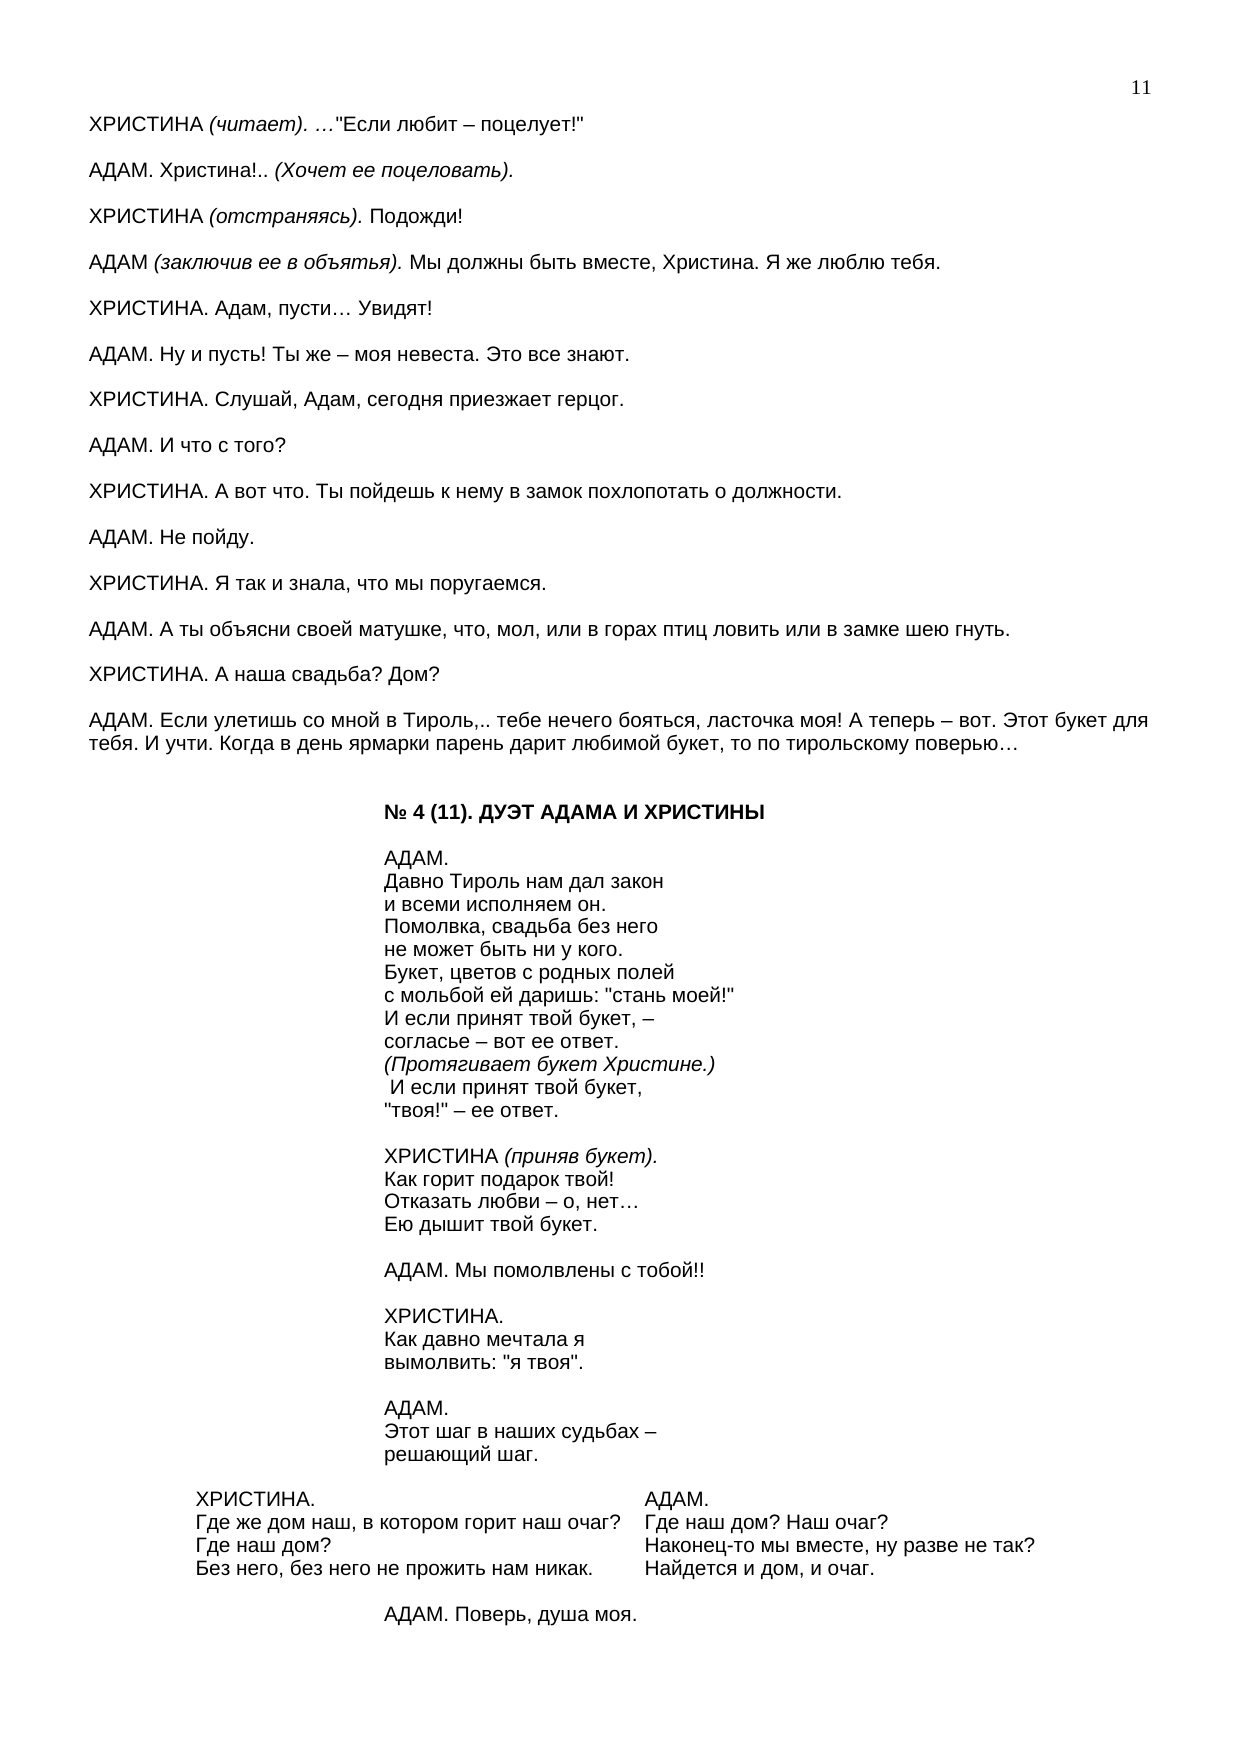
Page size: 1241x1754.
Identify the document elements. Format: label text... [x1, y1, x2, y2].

table_header АДАМ. Где наш дом? Наш очаг? Наконец-то мы вместе, ну разве не так? Найдется и дом, и очаг. [633, 1489, 1056, 1580]
text ХРИСТИНА. Адам, пусти… Увидят! [89, 297, 1152, 320]
text Отказать любви – о, нет… [384, 1191, 1152, 1213]
subtitle И если принят твой букет, – [384, 1007, 1152, 1030]
text АДАМ. Поверь, душа моя. [384, 1603, 1152, 1626]
text АДАМ. Ну и пусть! Ты же – моя невеста. Это все знают. [89, 343, 1152, 366]
text АДАМ. [384, 1397, 1152, 1420]
text ХРИСТИНА. А вот что. Ты пойдешь к нему в замок похлопотать о должности. [89, 480, 1152, 503]
text Как горит подарок твой! [384, 1168, 1152, 1191]
subtitle и всеми исполняем он. [384, 893, 1152, 916]
text ХРИСТИНА. А наша свадьба? Дом? [89, 663, 1152, 686]
text не может быть ни у кого. [384, 938, 1152, 961]
text И если принят твой букет, [384, 1076, 1152, 1099]
text решающий шаг. [384, 1443, 1152, 1466]
subtitle Букет, цветов с родных полей [384, 961, 1152, 984]
text ХРИСТИНА. Я так и знала, что мы поругаемся. [89, 572, 1152, 595]
text Этот шаг в наших судьбах – [384, 1420, 1152, 1443]
text согласье – вот ее ответ. [384, 1030, 1152, 1053]
text ХРИСТИНА. [384, 1305, 1152, 1328]
text ХРИСТИНА. Слушай, Адам, сегодня приезжает герцог. [89, 388, 1152, 411]
text Помолвка, свадьба без него [384, 916, 1152, 938]
text АДАМ (заключив ее в объятья). Мы должны быть вместе, Христина. Я же люблю тебя. [89, 251, 1152, 274]
table_header ХРИСТИНА. Где же дом наш, в котором горит наш очаг? Где наш дом? Без него, без него не прожить нам никак. [184, 1489, 633, 1580]
text ХРИСТИНА (приняв букет). [384, 1145, 1152, 1168]
text № 4 (11). ДУЭТ АДАМА И ХРИСТИНЫ [384, 801, 1152, 824]
text АДАМ. И что с того? [89, 434, 1152, 457]
text АДАМ. Не пойду. [89, 526, 1152, 549]
text ХРИСТИНА (отстраняясь). Подожди! [89, 205, 1152, 228]
text вымолвить: "я твоя". [384, 1351, 1152, 1374]
text (Протягивает букет Христине.) [384, 1053, 1152, 1076]
subtitle АДАМ. [384, 847, 1152, 870]
text ХРИСТИНА (читает). …"Если любит – поцелует!" [89, 113, 1152, 136]
text АДАМ. Христина!.. (Хочет ее поцеловать). [89, 159, 1152, 182]
text Ею дышит твой букет. [384, 1213, 1152, 1236]
text АДАМ. Мы помолвлены с тобой!! [384, 1259, 1152, 1282]
text Как давно мечтала я [384, 1328, 1152, 1351]
text "твоя!" – ее ответ. [384, 1099, 1152, 1122]
text АДАМ. А ты объясни своей матушке, что, мол, или в горах птиц ловить или в замке шею гнуть. [89, 618, 1152, 641]
text АДАМ. Если улетишь со мной в Тироль,.. тебе нечего бояться, ласточка моя! А теперь – вот. Этот букет для тебя. И учти. Когда в день ярмарки парень дарит любимой букет, то по тирольскому поверью… [89, 709, 1152, 755]
subtitle Давно Тироль нам дал закон [384, 870, 1152, 893]
subtitle с мольбой ей даришь: "стань моей!" [384, 984, 1152, 1007]
